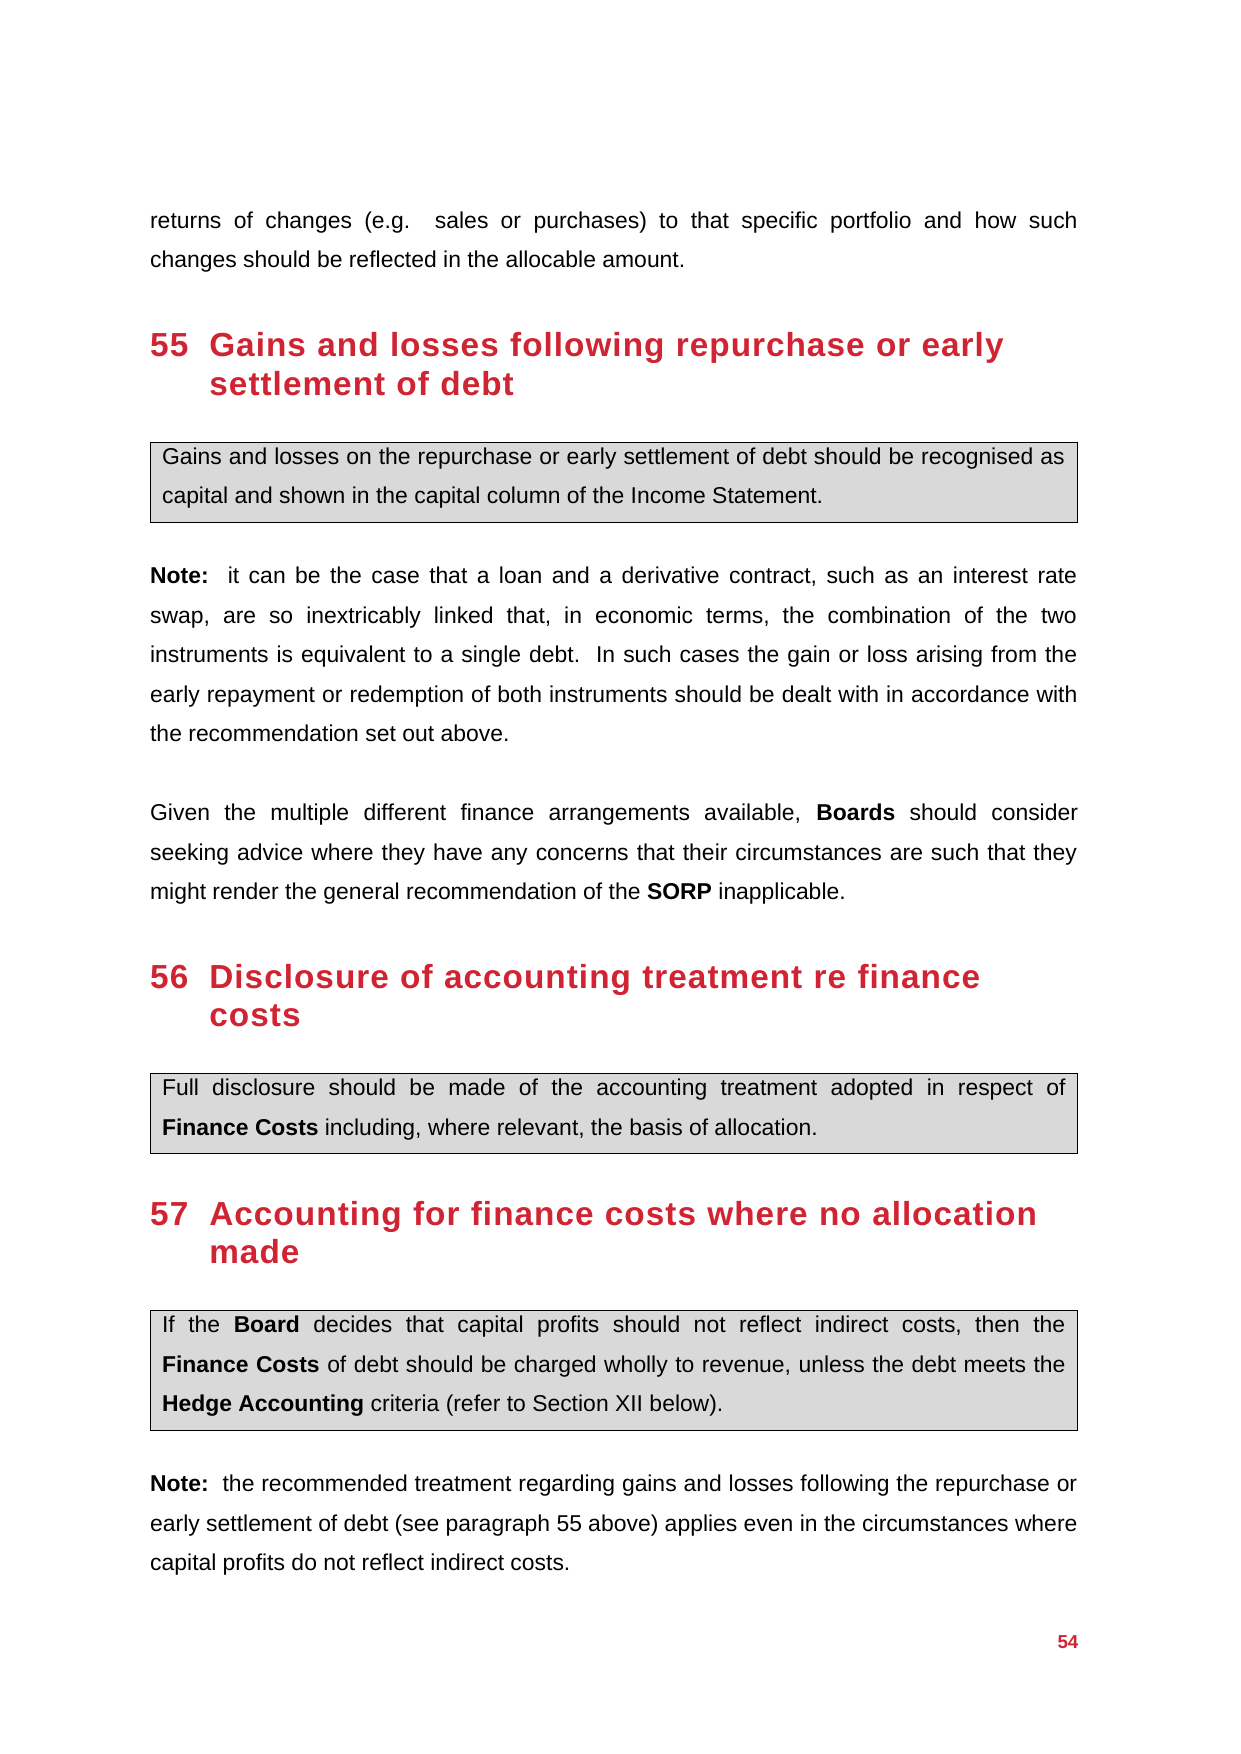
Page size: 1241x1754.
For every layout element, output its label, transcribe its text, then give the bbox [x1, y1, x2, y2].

text Note: it can be the case that a loan and a derivative contract, such as an interest rate swap, are so inextricably linked that, in economic terms, the combination of the two instruments is equivalent to a single debt. In such cases the gain or loss arising from the early repayment or redemption of both instruments should be dealt with in accordance with the recommendation set out above. [150, 562, 1078, 746]
text Note: the recommended treatment regarding gains and losses following the repurchase or early settlement of debt (see paragraph 55 above) applies even in the circumstances where capital profits do not reflect indirect costs. [150, 1470, 1078, 1575]
subtitle Disclosure of accounting treatment re finance costs [150, 957, 1078, 1034]
text Given the multiple different finance arrangements available, Boards should consider seeking advice where they have any concerns that their circumstances are such that they might render the general recommendation of the SORP inapplicable. [150, 799, 1078, 904]
table_header If the Board decides that capital profits should not reflect indirect costs, then the Finance Costs of debt should be charged wholly to revenue, unless the debt meets the Hedge Accounting criteria (refer to Section XII below). [151, 1311, 1077, 1429]
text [150, 207, 1078, 273]
subtitle Accounting for finance costs where no allocation made [150, 1194, 1078, 1271]
subtitle Gains and losses following repurchase or early settlement of debt [150, 325, 1078, 402]
table_header Full disclosure should be made of the accounting treatment adopted in respect of Finance Costs including, where relevant, the basis of allocation. [151, 1074, 1077, 1153]
table_header Gains and losses on the repurchase or early settlement of debt should be recognised as capital and shown in the capital column of the Income Statement. [151, 443, 1077, 522]
